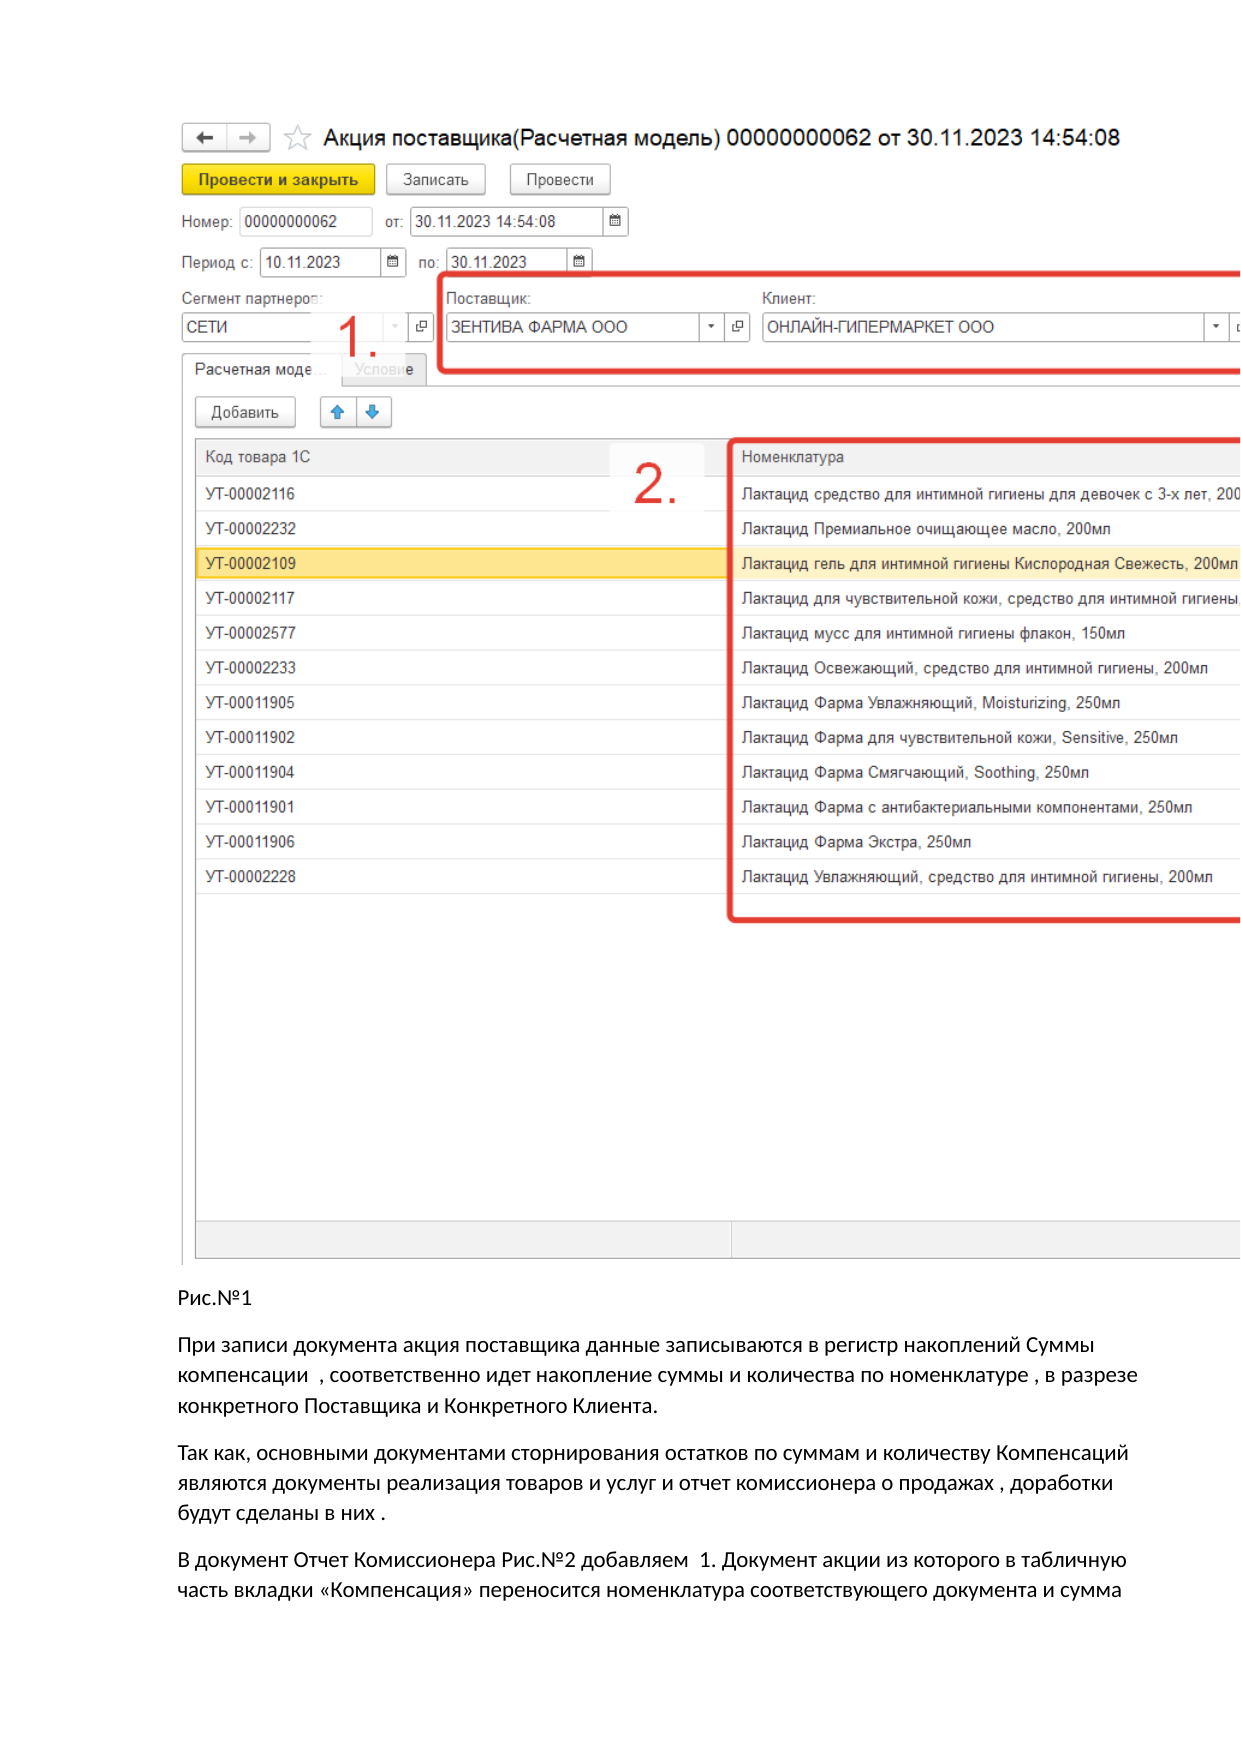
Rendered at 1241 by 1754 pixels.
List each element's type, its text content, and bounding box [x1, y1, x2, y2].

text Рис.№1 [177, 1283, 1152, 1312]
text При записи документа акция поставщика данные записываются в регистр накоплений Суммы компенсации , соответственно идет накопление суммы и количества по номенклатуре , в разрезе конкретного Поставщика и Конкретного Клиента. [177, 1330, 1152, 1419]
text Так как, основными документами сторнирования остатков по суммам и количеству Компенсаций являются документы реализация товаров и услуг и отчет комиссионера о продажах , доработки будут сделаны в них . [177, 1438, 1152, 1526]
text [177, 1545, 1152, 1603]
picture [177, 118, 1241, 1265]
